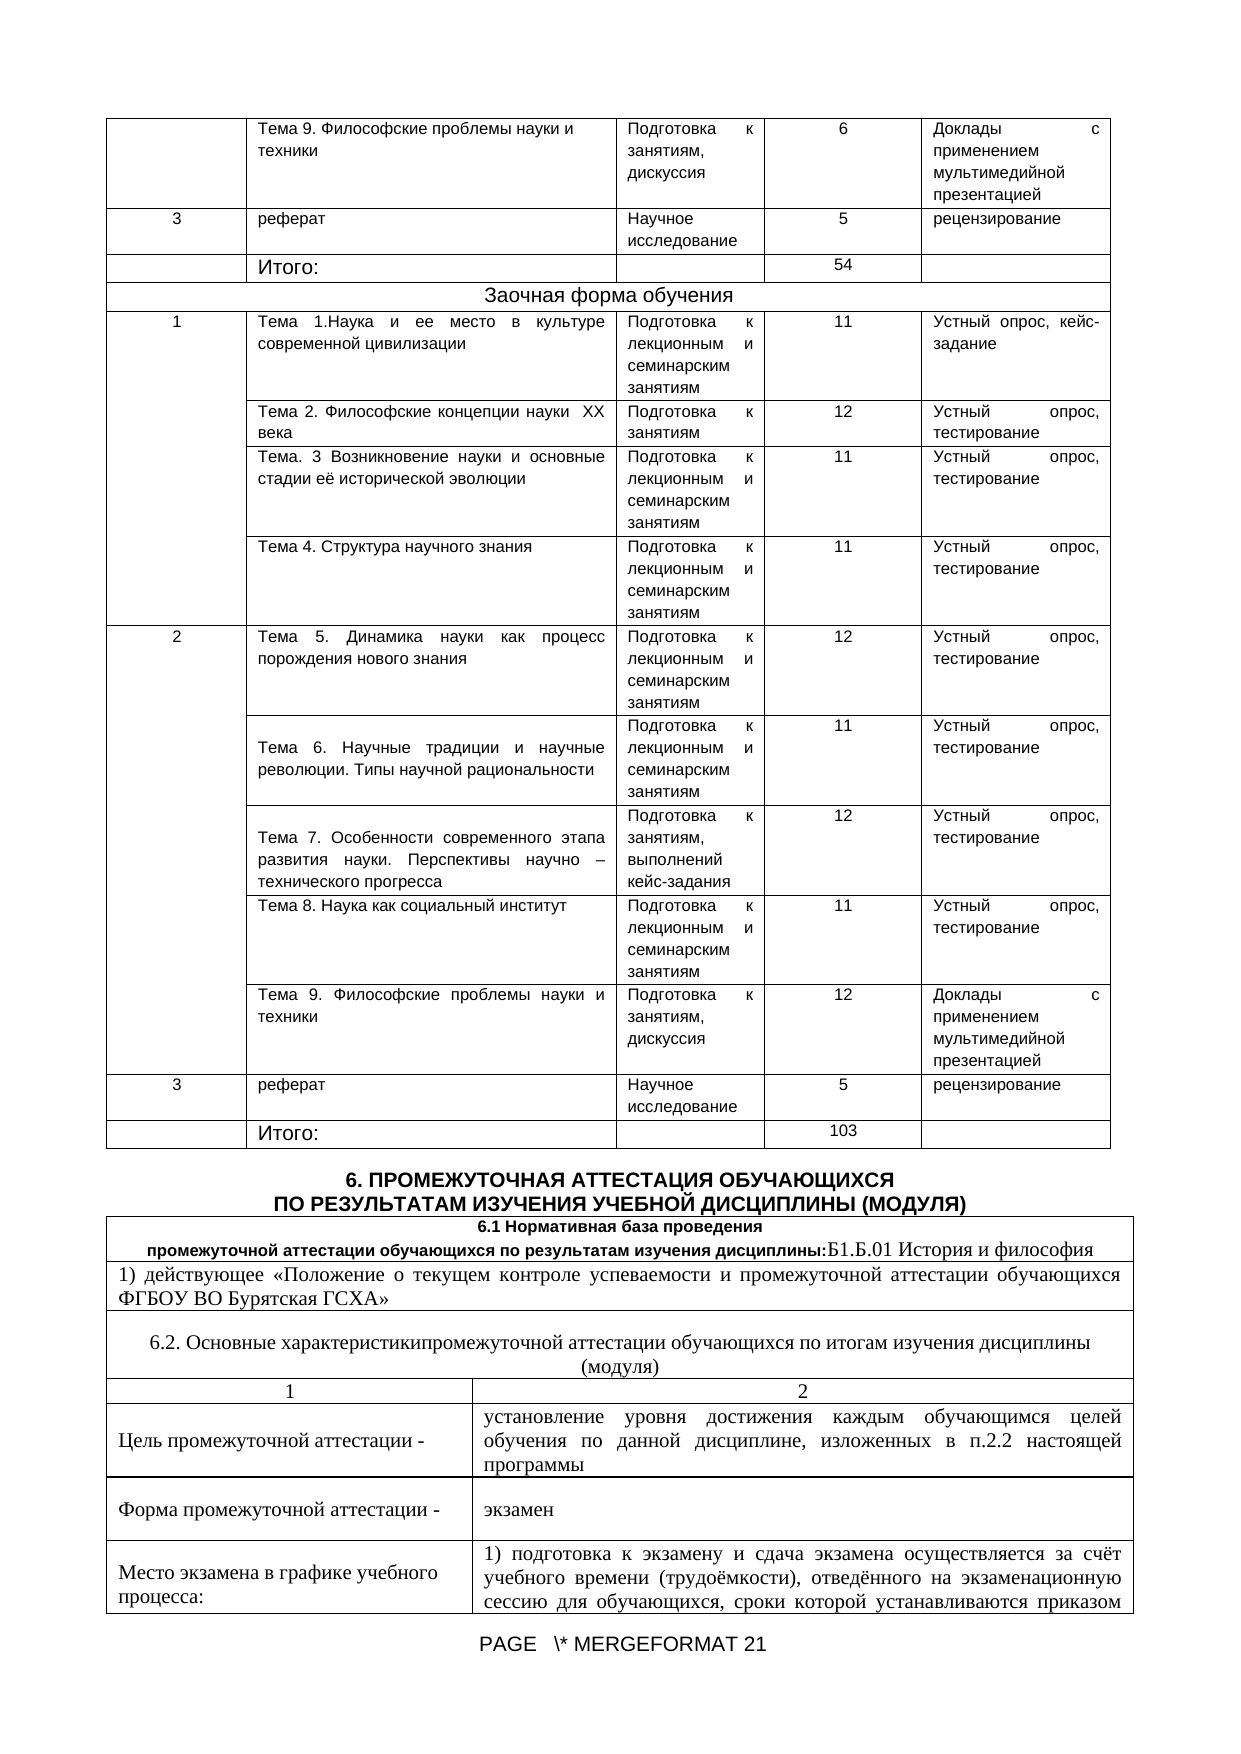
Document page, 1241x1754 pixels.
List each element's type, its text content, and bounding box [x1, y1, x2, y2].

subtitle 6. ПРОМЕЖУТОЧНАЯ АТТЕСТАЦИЯ ОБУЧАЮЩИХСЯ [118, 1168, 1122, 1192]
table_cell Научное исследование [617, 209, 764, 253]
table_cell 1 [107, 312, 246, 625]
table_cell 11 [765, 312, 921, 400]
table_cell Тема 8. Наука как социальный институт [247, 896, 616, 984]
table_cell реферат [247, 1075, 616, 1119]
table_cell Подготовка к лекционным и семинарским занятиям [617, 537, 764, 625]
table_cell Устный опрос, тестирование [922, 447, 1110, 536]
table_cell [473, 1404, 1133, 1476]
table_cell 11 [765, 537, 921, 625]
table_cell Устный опрос, тестирование [922, 401, 1110, 446]
table_cell 6 [765, 119, 921, 208]
table_cell 5 [765, 1075, 921, 1119]
table_cell Тема 4. Структура научного знания [247, 537, 616, 625]
table_cell [107, 1379, 472, 1403]
table_cell Подготовка к занятиям, дискуссия [617, 985, 764, 1074]
table_cell [617, 1121, 764, 1148]
table_cell Устный опрос, тестирование [922, 716, 1110, 805]
table_cell Тема 9. Философские проблемы науки и техники [247, 985, 616, 1074]
table_cell [247, 255, 616, 282]
table_cell [107, 1404, 472, 1476]
table_cell [107, 283, 1110, 311]
table_cell Тема 2. Философские концепции науки ХХ века [247, 401, 616, 446]
table_cell Устный опрос, тестирование [922, 626, 1110, 715]
table_cell [922, 255, 1110, 282]
table_cell Подготовка к лекционным и семинарским занятиям [617, 312, 764, 400]
table_cell Подготовка к занятиям, дискуссия [617, 119, 764, 208]
table_cell 11 [765, 716, 921, 805]
table_cell [107, 1121, 246, 1148]
table_cell Тема 9. Философские проблемы науки и техники [247, 119, 616, 208]
table_cell 2 [107, 626, 246, 1074]
table_cell [922, 1121, 1110, 1148]
table_cell 12 [765, 401, 921, 446]
table_cell [473, 1478, 1133, 1540]
table_cell [617, 255, 764, 282]
table_cell Тема. 3 Возникновение науки и основные стадии её исторической эволюции [247, 447, 616, 536]
table_cell Подготовка к лекционным и семинарским занятиям [617, 626, 764, 715]
subtitle ПО РЕЗУЛЬТАТАМ ИЗУЧЕНИЯ УЧЕБНОЙ ДИСЦИПЛИНЫ (МОДУЛЯ) [118, 1192, 1122, 1216]
table_cell 12 [765, 626, 921, 715]
table_cell реферат [247, 209, 616, 253]
table_cell 103 [765, 1121, 921, 1148]
table_cell [473, 1379, 1133, 1403]
table_cell Научное исследование [617, 1075, 764, 1119]
table_cell [247, 1121, 616, 1148]
table_cell Доклады с применением мультимедийной презентацией [922, 119, 1110, 208]
table_cell 12 [765, 806, 921, 894]
table_cell [107, 1311, 1133, 1378]
table_cell 11 [765, 447, 921, 536]
table_header 6.1 Нормативная база проведения промежуточной аттестации обучающихся по результатам изучения дисциплины: [107, 1217, 1133, 1261]
table_cell Подготовка к занятиям [617, 401, 764, 446]
table_cell [107, 1262, 1133, 1310]
table_cell Подготовка к лекционным и семинарским занятиям [617, 447, 764, 536]
table_cell Тема 5. Динамика науки как процесс порождения нового знания [247, 626, 616, 715]
table_cell Устный опрос, тестирование [922, 896, 1110, 984]
table_cell рецензирование [922, 1075, 1110, 1119]
table_cell рецензирование [922, 209, 1110, 253]
table_cell [473, 1541, 1133, 1613]
table_cell 3 [107, 209, 246, 253]
table_cell Подготовка к занятиям, выполнений кейс-задания [617, 806, 764, 894]
table_cell [107, 1541, 472, 1613]
table_cell Устный опрос, тестирование [922, 537, 1110, 625]
table_cell Тема 1.Наука и ее место в культуре современной цивилизации [247, 312, 616, 400]
table_cell Подготовка к лекционным и семинарским занятиям [617, 716, 764, 805]
table_cell 3 [107, 1075, 246, 1119]
table_cell 11 [765, 896, 921, 984]
table_cell Тема 7. Особенности современного этапа развития науки. Перспективы научно – технического прогресса [247, 806, 616, 894]
table_cell [107, 255, 246, 282]
table_cell Подготовка к лекционным и семинарским занятиям [617, 896, 764, 984]
table_cell Устный опрос, тестирование [922, 806, 1110, 894]
table_cell Доклады с применением мультимедийной презентацией [922, 985, 1110, 1074]
table_cell Тема 6. Научные традиции и научные революции. Типы научной рациональности [247, 716, 616, 805]
table_cell 12 [765, 985, 921, 1074]
table_cell 5 [765, 209, 921, 253]
table_cell [107, 1478, 472, 1540]
table_cell 54 [765, 255, 921, 282]
table_cell Устный опрос, кейс-задание [922, 312, 1110, 400]
